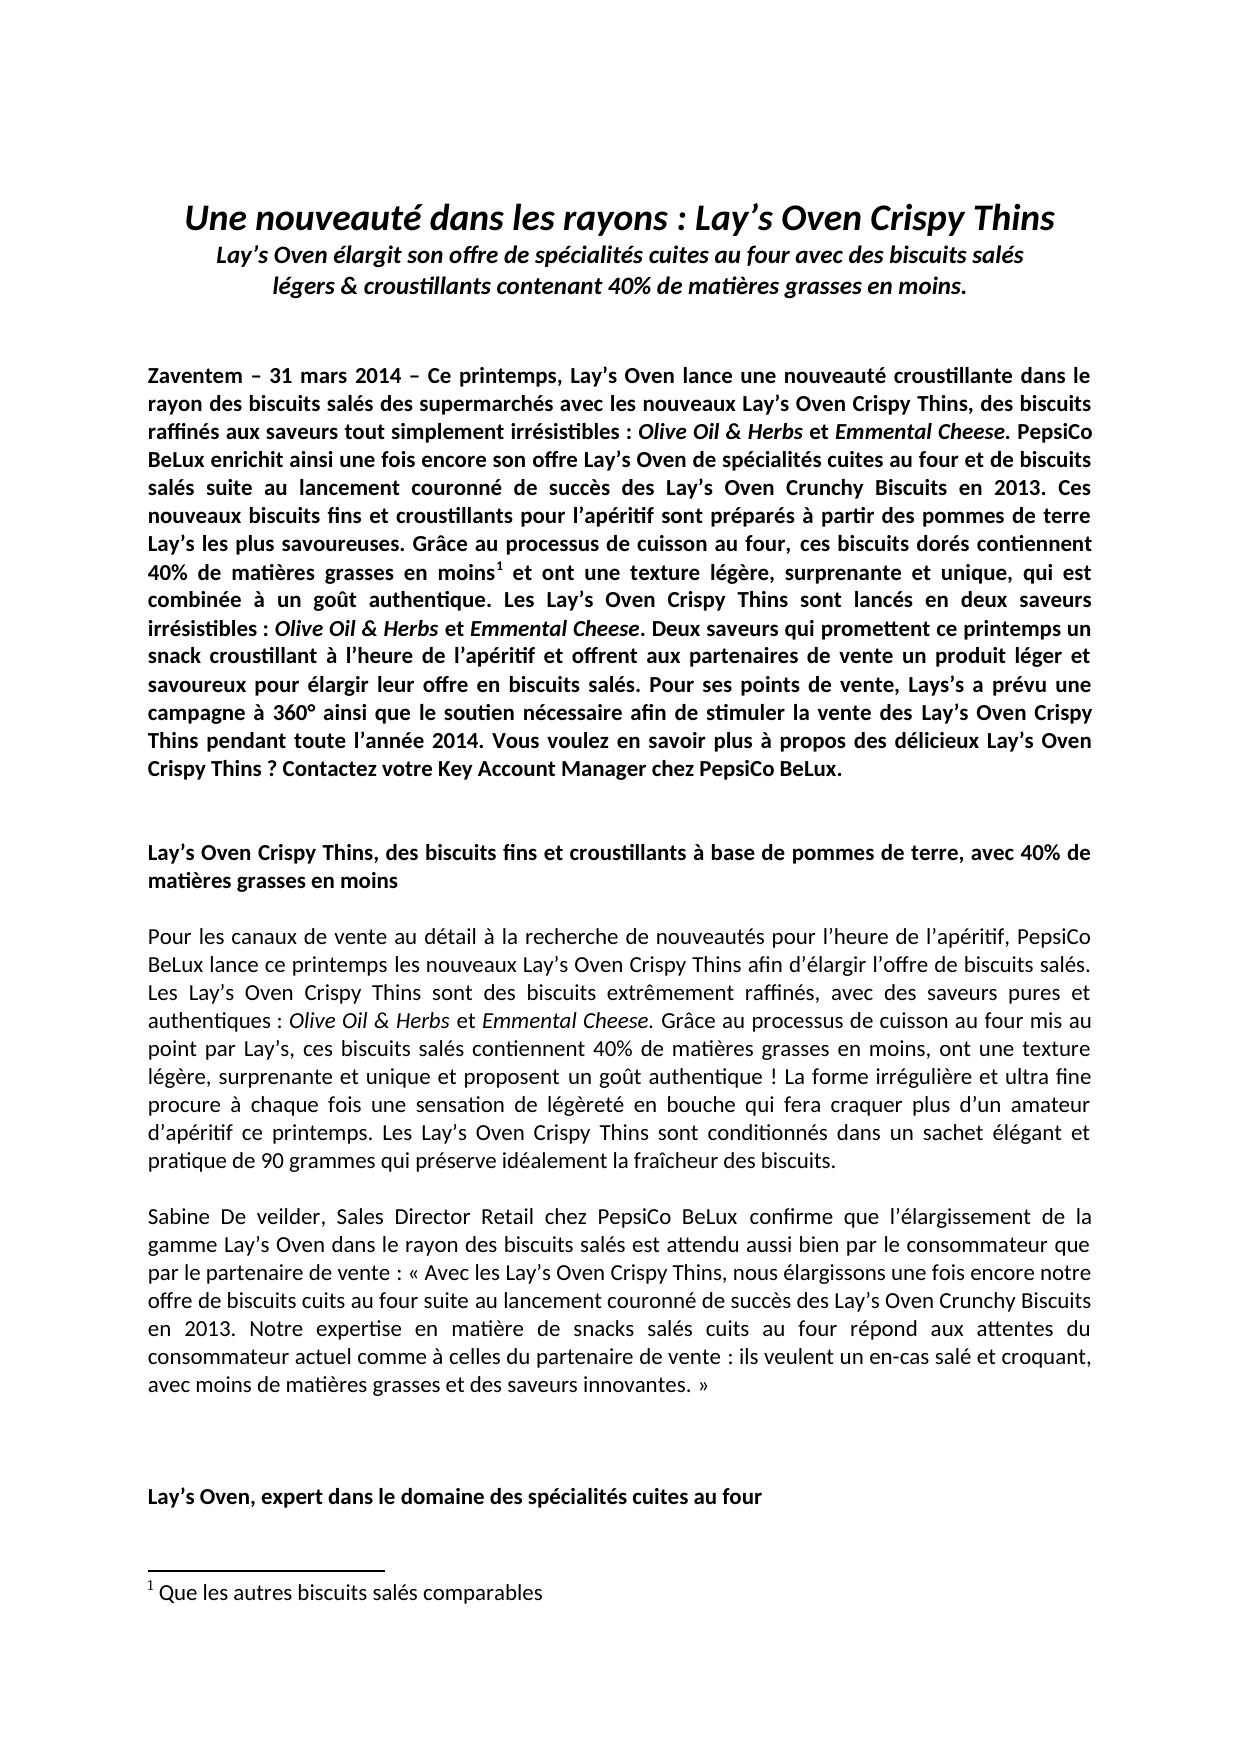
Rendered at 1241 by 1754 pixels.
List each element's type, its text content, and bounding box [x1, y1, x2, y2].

text Lay’s Oven élargit son offre de spécialités cuites au four avec des biscuits salés [148, 239, 1092, 270]
text Sabine De veilder, Sales Director Retail chez PepsiCo BeLux confirme que l’élargissement de la gamme Lay’s Oven dans le rayon des biscuits salés est attendu aussi bien par le consommateur que par le partenaire de vente : « Avec les Lay’s Oven Crispy Thins, nous élargissons une fois encore notre offre de biscuits cuits au four suite au lancement couronné de succès des Lay’s Oven Crunchy Biscuits en 2013. Notre expertise en matière de snacks salés cuits au four répond aux attentes du consommateur actuel comme à celles du partenaire de vente : ils veulent un en-cas salé et croquant, avec moins de matières grasses et des saveurs innovantes. » [148, 1202, 1092, 1398]
text Pour les canaux de vente au détail à la recherche de nouveautés pour l’heure de l’apéritif, PepsiCo BeLux lance ce printemps les nouveaux Lay’s Oven Crispy Thins afin d’élargir l’offre de biscuits salés. Les Lay’s Oven Crispy Thins sont des biscuits extrêmement raffinés, avec des saveurs pures et authentiques : Olive Oil & Herbs et Emmental Cheese. Grâce au processus de cuisson au four mis au point par Lay’s, ces biscuits salés contiennent 40% de matières grasses en moins, ont une texture légère, surprenante et unique et proposent un goût authentique ! La forme irrégulière et ultra fine procure à chaque fois une sensation de légèreté en bouche qui fera craquer plus d’un amateur d’apéritif ce printemps. Les Lay’s Oven Crispy Thins sont conditionnés dans un sachet élégant et pratique de 90 grammes qui préserve idéalement la fraîcheur des biscuits. [148, 922, 1092, 1174]
text Lay’s Oven Crispy Thins, des biscuits fins et croustillants à base de pommes de terre, avec 40% de matières grasses en moins [148, 838, 1092, 894]
text Lay’s Oven, expert dans le domaine des spécialités cuites au four [148, 1482, 1092, 1510]
text Zaventem – 31 mars 2014 – Ce printemps, Lay’s Oven lance une nouveauté croustillante dans le rayon des biscuits salés des supermarchés avec les nouveaux Lay’s Oven Crispy Thins, des biscuits raffinés aux saveurs tout simplement irrésistibles : Olive Oil & Herbs et Emmental Cheese. PepsiCo BeLux enrichit ainsi une fois encore son offre Lay’s Oven de spécialités cuites au four et de biscuits salés suite au lancement couronné de succès des Lay’s Oven Crunchy Biscuits en 2013. Ces nouveaux biscuits fins et croustillants pour l’apéritif sont préparés à partir des pommes de terre Lay’s les plus savoureuses. Grâce au processus de cuisson au four, ces biscuits dorés contiennent 40% de matières grasses en moins et ont une texture légère, surprenante et unique, qui est combinée à un goût authentique. Les Lay’s Oven Crispy Thins sont lancés en deux saveurs irrésistibles : Olive Oil & Herbs et Emmental Cheese. Deux saveurs qui promettent ce printemps un snack croustillant à l’heure de l’apéritif et offrent aux partenaires de vente un produit léger et savoureux pour élargir leur offre en biscuits salés. Pour ses points de vente, Lays’s a prévu une campagne à 360° ainsi que le soutien nécessaire afin de stimuler la vente des Lay’s Oven Crispy Thins pendant toute l’année 2014. Vous voulez en savoir plus à propos des délicieux Lay’s Oven Crispy Thins ? Contactez votre Key Account Manager chez PepsiCo BeLux. [148, 361, 1092, 782]
text légers & croustillants contenant 40% de matières grasses en moins. [148, 270, 1092, 300]
text Une nouveauté dans les rayons : Lay’s Oven Crispy Thins [148, 193, 1092, 239]
